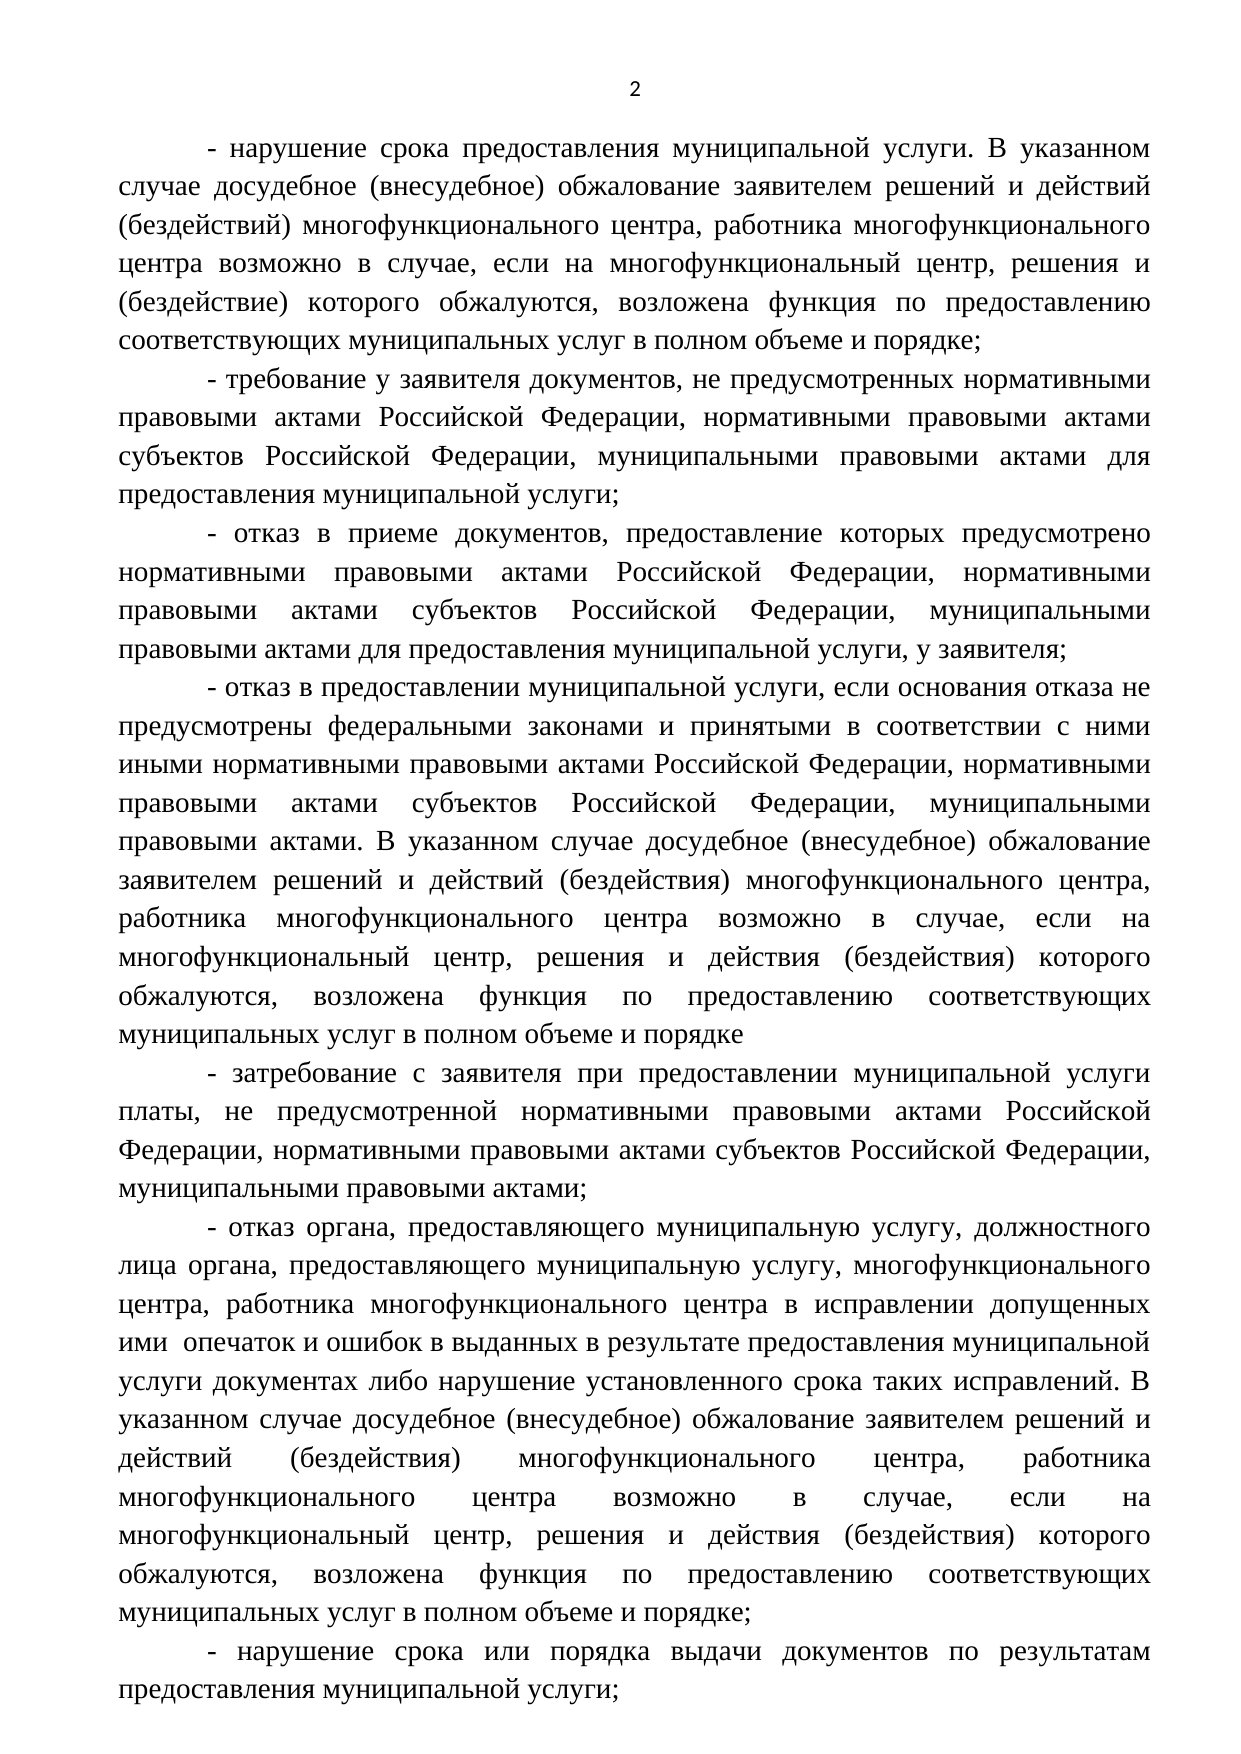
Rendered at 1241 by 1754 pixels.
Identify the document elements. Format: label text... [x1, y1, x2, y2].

text - нарушение срока или порядка выдачи документов по результатам предоставления муниципальной услуги; [118, 1633, 1152, 1705]
text - отказ органа, предоставляющего муниципальную услугу, должностного лица органа, предоставляющего муниципальную услугу, многофункционального центра, работника многофункционального центра в исправлении допущенных ими опечаток и ошибок в выданных в результате предоставления муниципальной услуги документах либо нарушение установленного срока таких исправлений. В указанном случае досудебное (внесудебное) обжалование заявителем решений и действий (бездействия) многофункционального центра, работника многофункционального центра возможно в случае, если на многофункциональный центр, решения и действия (бездействия) которого обжалуются, возложена функция по предоставлению соответствующих муниципальных услуг в полном объеме и порядке; [118, 1209, 1152, 1628]
text - затребование с заявителя при предоставлении муниципальной услуги платы, не предусмотренной нормативными правовыми актами Российской Федерации, нормативными правовыми актами субъектов Российской Федерации, муниципальными правовыми актами; [118, 1055, 1152, 1204]
text - требование у заявителя документов, не предусмотренных нормативными правовыми актами Российской Федерации, нормативными правовыми актами субъектов Российской Федерации, муниципальными правовыми актами для предоставления муниципальной услуги; [118, 361, 1152, 510]
text - нарушение срока предоставления муниципальной услуги. В указанном случае досудебное (внесудебное) обжалование заявителем решений и действий (бездействий) многофункционального центра, работника многофункционального центра возможно в случае, если на многофункциональный центр, решения и (бездействие) которого обжалуются, возложена функция по предоставлению соответствующих муниципальных услуг в полном объеме и порядке; [118, 130, 1152, 356]
text - отказ в приеме документов, предоставление которых предусмотрено нормативными правовыми актами Российской Федерации, нормативными правовыми актами субъектов Российской Федерации, муниципальными правовыми актами для предоставления муниципальной услуги, у заявителя; [118, 515, 1152, 664]
text - отказ в предоставлении муниципальной услуги, если основания отказа не предусмотрены федеральными законами и принятыми в соответствии с ними иными нормативными правовыми актами Российской Федерации, нормативными правовыми актами субъектов Российской Федерации, муниципальными правовыми актами. В указанном случае досудебное (внесудебное) обжалование заявителем решений и действий (бездействия) многофункционального центра, работника многофункционального центра возможно в случае, если на многофункциональный центр, решения и действия (бездействия) которого обжалуются, возложена функция по предоставлению соответствующих муниципальных услуг в полном объеме и порядке [118, 669, 1152, 1050]
